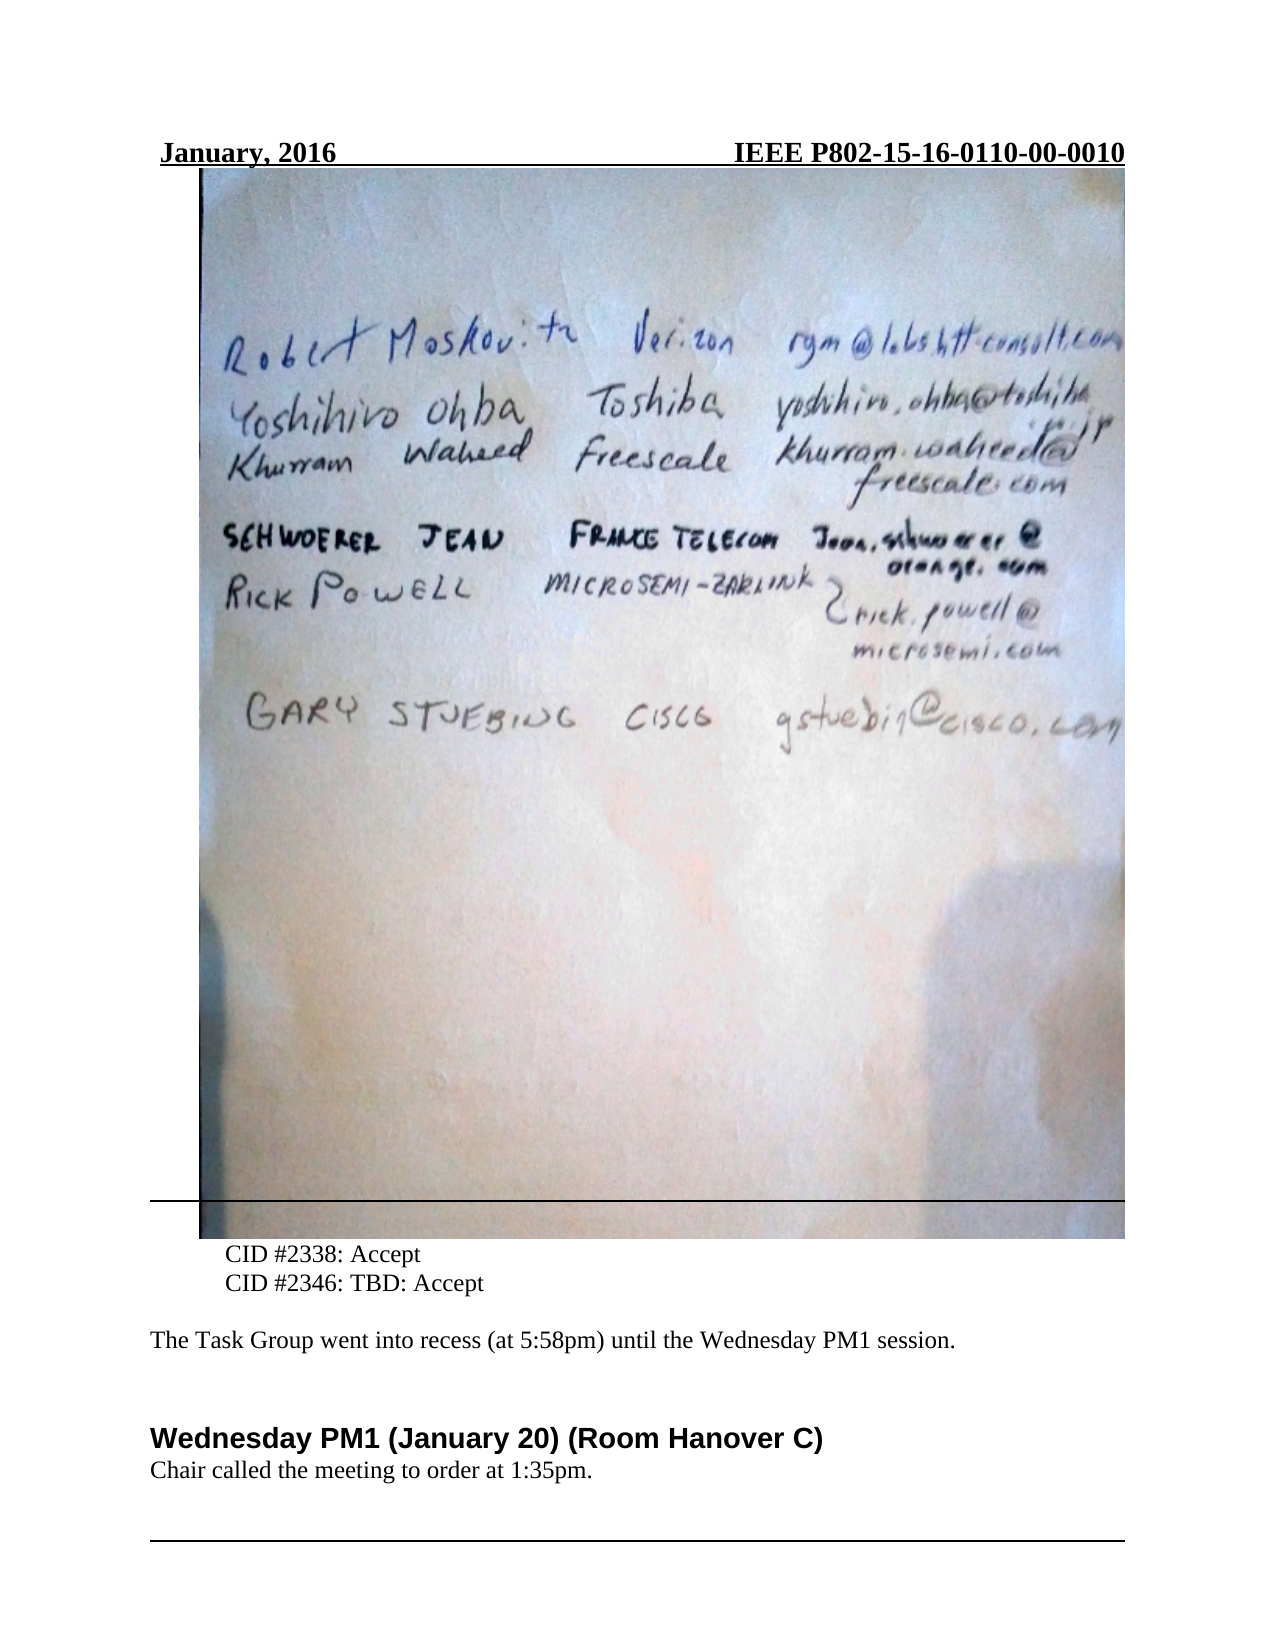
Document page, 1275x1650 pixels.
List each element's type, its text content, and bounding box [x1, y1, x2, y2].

text CID #2338: Accept [225, 1239, 1125, 1268]
text Wednesday PM1 (January 20) (Room Hanover C) [150, 1421, 1125, 1455]
text CID #2346: TBD: Accept [225, 1268, 1125, 1297]
text The Task Group went into recess (at 5:58pm) until the Wednesday PM1 session. [150, 1325, 1125, 1354]
text Chair called the meeting to order at 1:35pm. [150, 1455, 1125, 1483]
